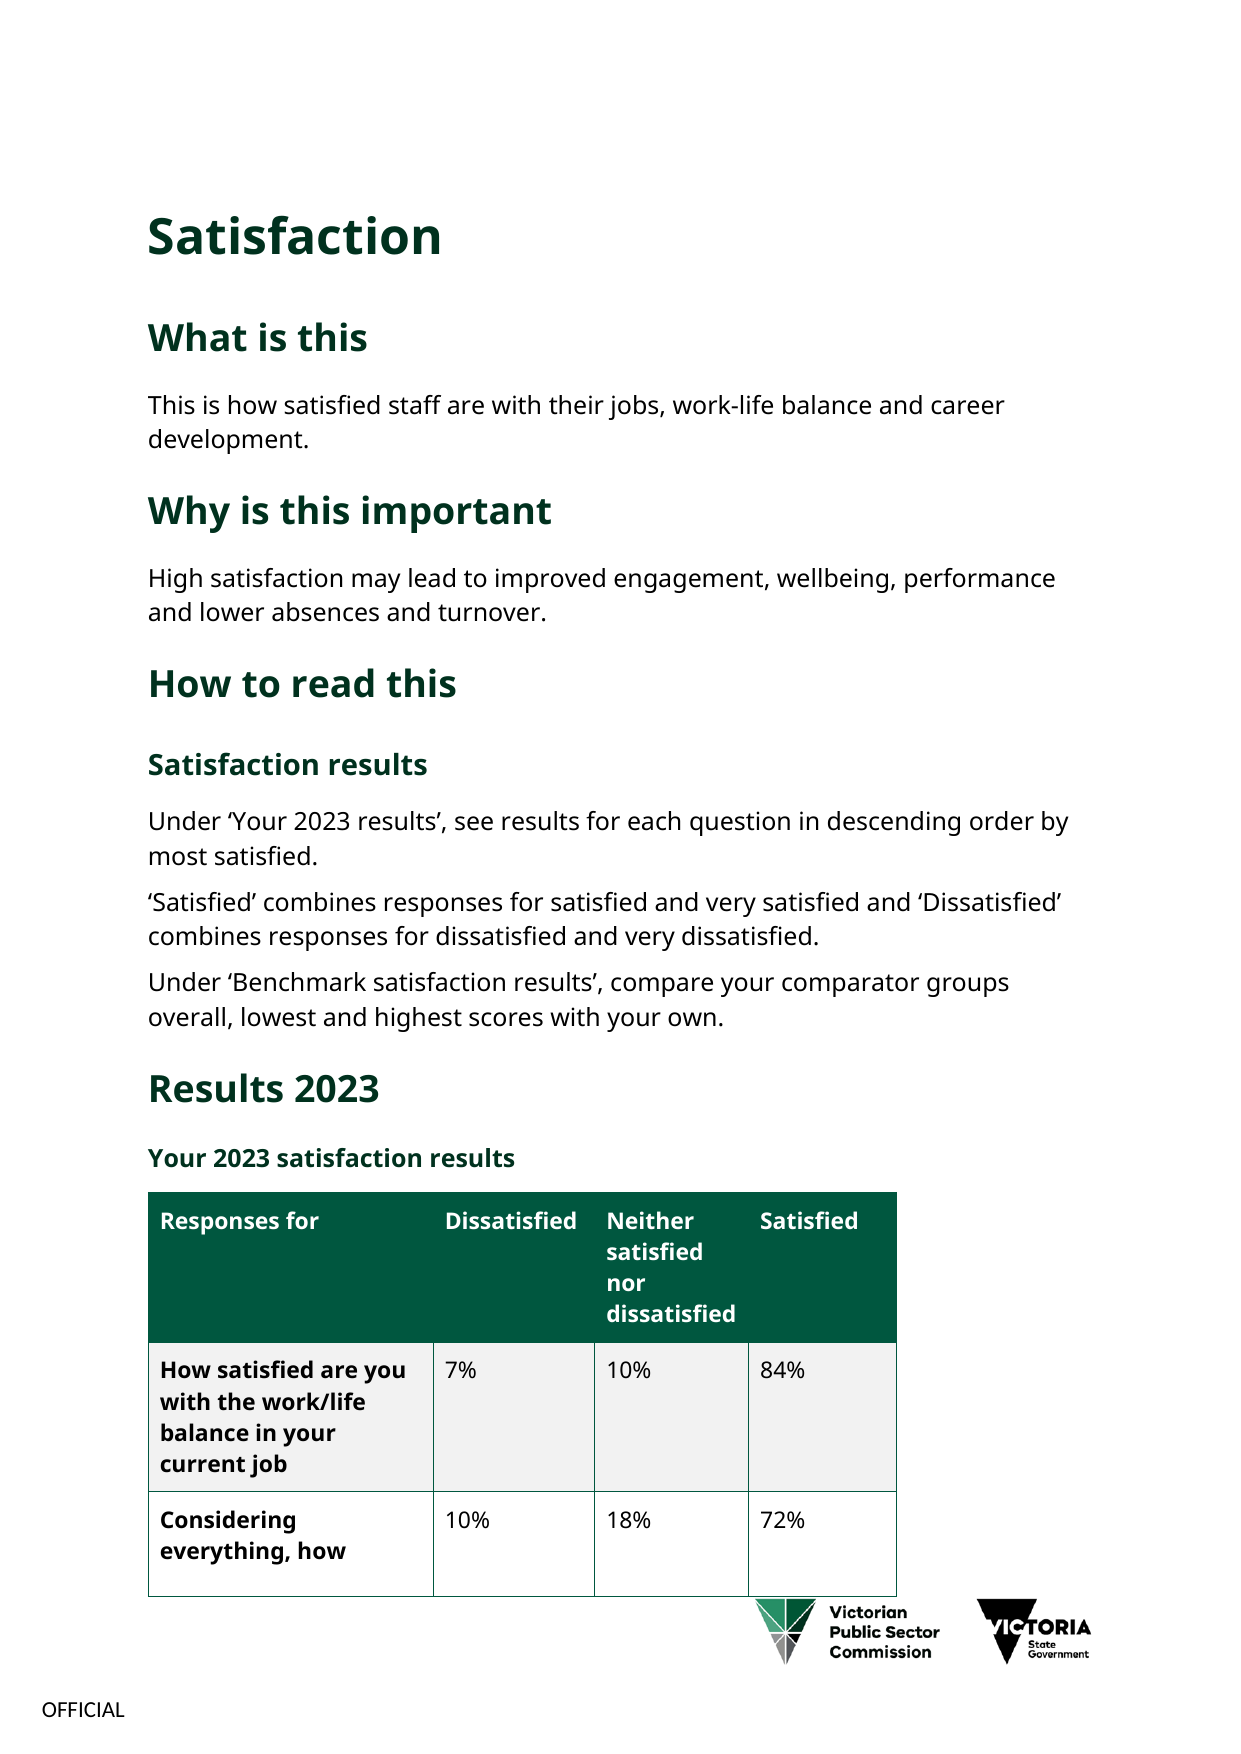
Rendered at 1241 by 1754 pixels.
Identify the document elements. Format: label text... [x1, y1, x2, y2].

text Under ‘Benchmark satisfaction results’, compare your comparator groups overall, lowest and highest scores with your own. [148, 965, 1092, 1033]
table_header Satisfied [749, 1193, 896, 1341]
subtitle What is this [148, 311, 1092, 362]
subtitle Results 2023 [148, 1062, 1092, 1113]
table_header Dissatisfied [434, 1193, 594, 1341]
subtitle Satisfaction results [148, 744, 1092, 784]
picture [754, 1598, 1093, 1666]
text ‘Satisfied’ combines responses for satisfied and very satisfied and ‘Dissatisfied’ combines responses for dissatisfied and very dissatisfied. [148, 884, 1092, 953]
table_cell 72% [749, 1492, 896, 1596]
table_cell 84% [749, 1343, 896, 1491]
table_cell Considering everything, how satisfied are you with your current job [149, 1492, 433, 1596]
subtitle Your 2023 satisfaction results [148, 1140, 1092, 1174]
table_cell 10% [595, 1343, 748, 1491]
table_cell How satisfied are you with the work/life balance in your current job [149, 1343, 433, 1491]
subtitle Why is this important [148, 484, 1092, 536]
table_header Responses for [149, 1193, 433, 1341]
table_cell 7% [434, 1343, 594, 1491]
table_header Neither satisfied nor dissatisfied [595, 1193, 748, 1341]
text High satisfaction may lead to improved engagement, wellbeing, performance and lower absences and turnover. [148, 560, 1092, 628]
subtitle Satisfaction [148, 201, 1092, 269]
subtitle How to read this [148, 658, 1092, 709]
text This is how satisfied staff are with their jobs, work-life balance and career development. [148, 387, 1092, 455]
table_cell 18% [595, 1492, 748, 1596]
table_cell 10% [434, 1492, 594, 1596]
text Under ‘Your 2023 results’, see results for each question in descending order by most satisfied. [148, 804, 1092, 872]
